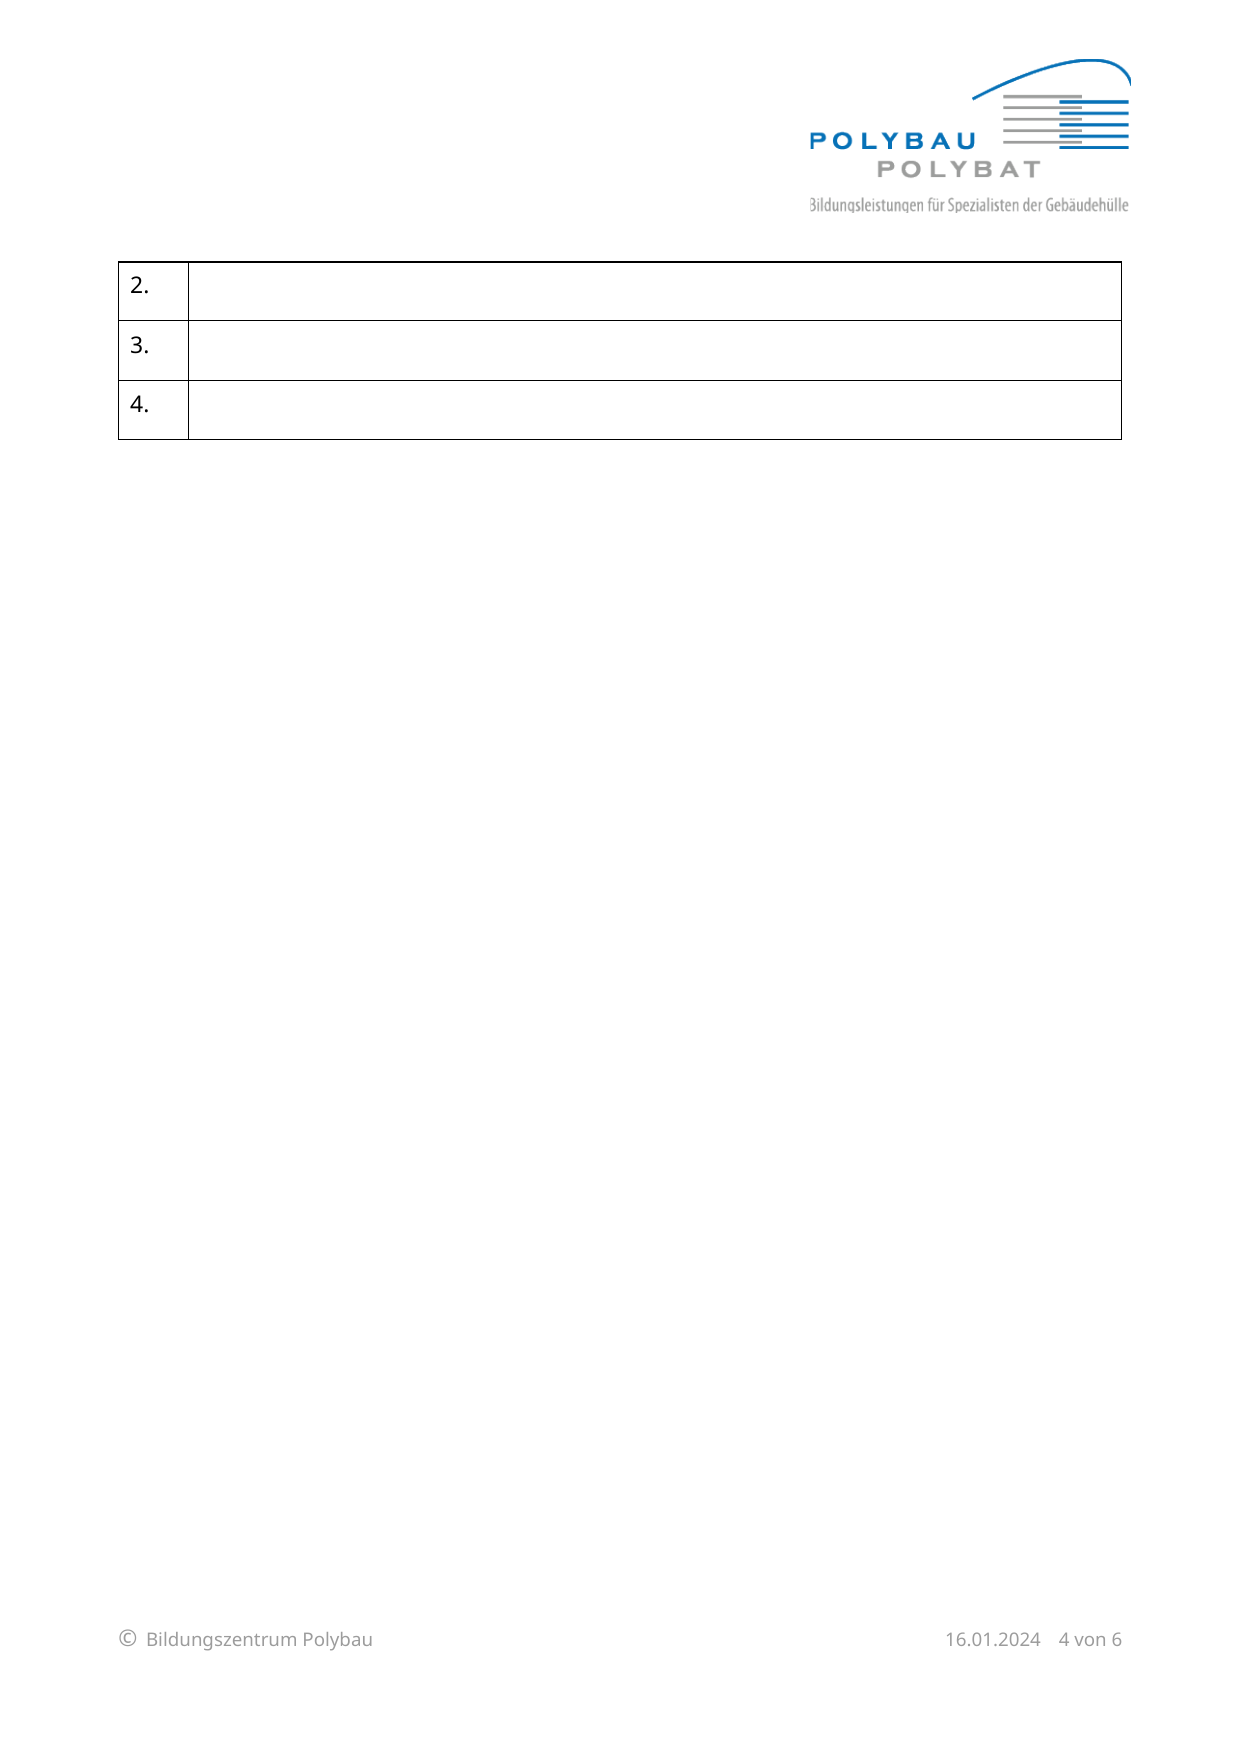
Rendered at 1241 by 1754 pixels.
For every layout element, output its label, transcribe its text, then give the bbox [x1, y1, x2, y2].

table_cell [189, 263, 1121, 320]
table_cell [189, 321, 1121, 379]
table_cell [189, 381, 1121, 438]
table_cell 2. [119, 263, 188, 320]
table_cell 4. [119, 381, 188, 438]
table_cell 3. [119, 321, 188, 379]
picture [809, 59, 1131, 212]
